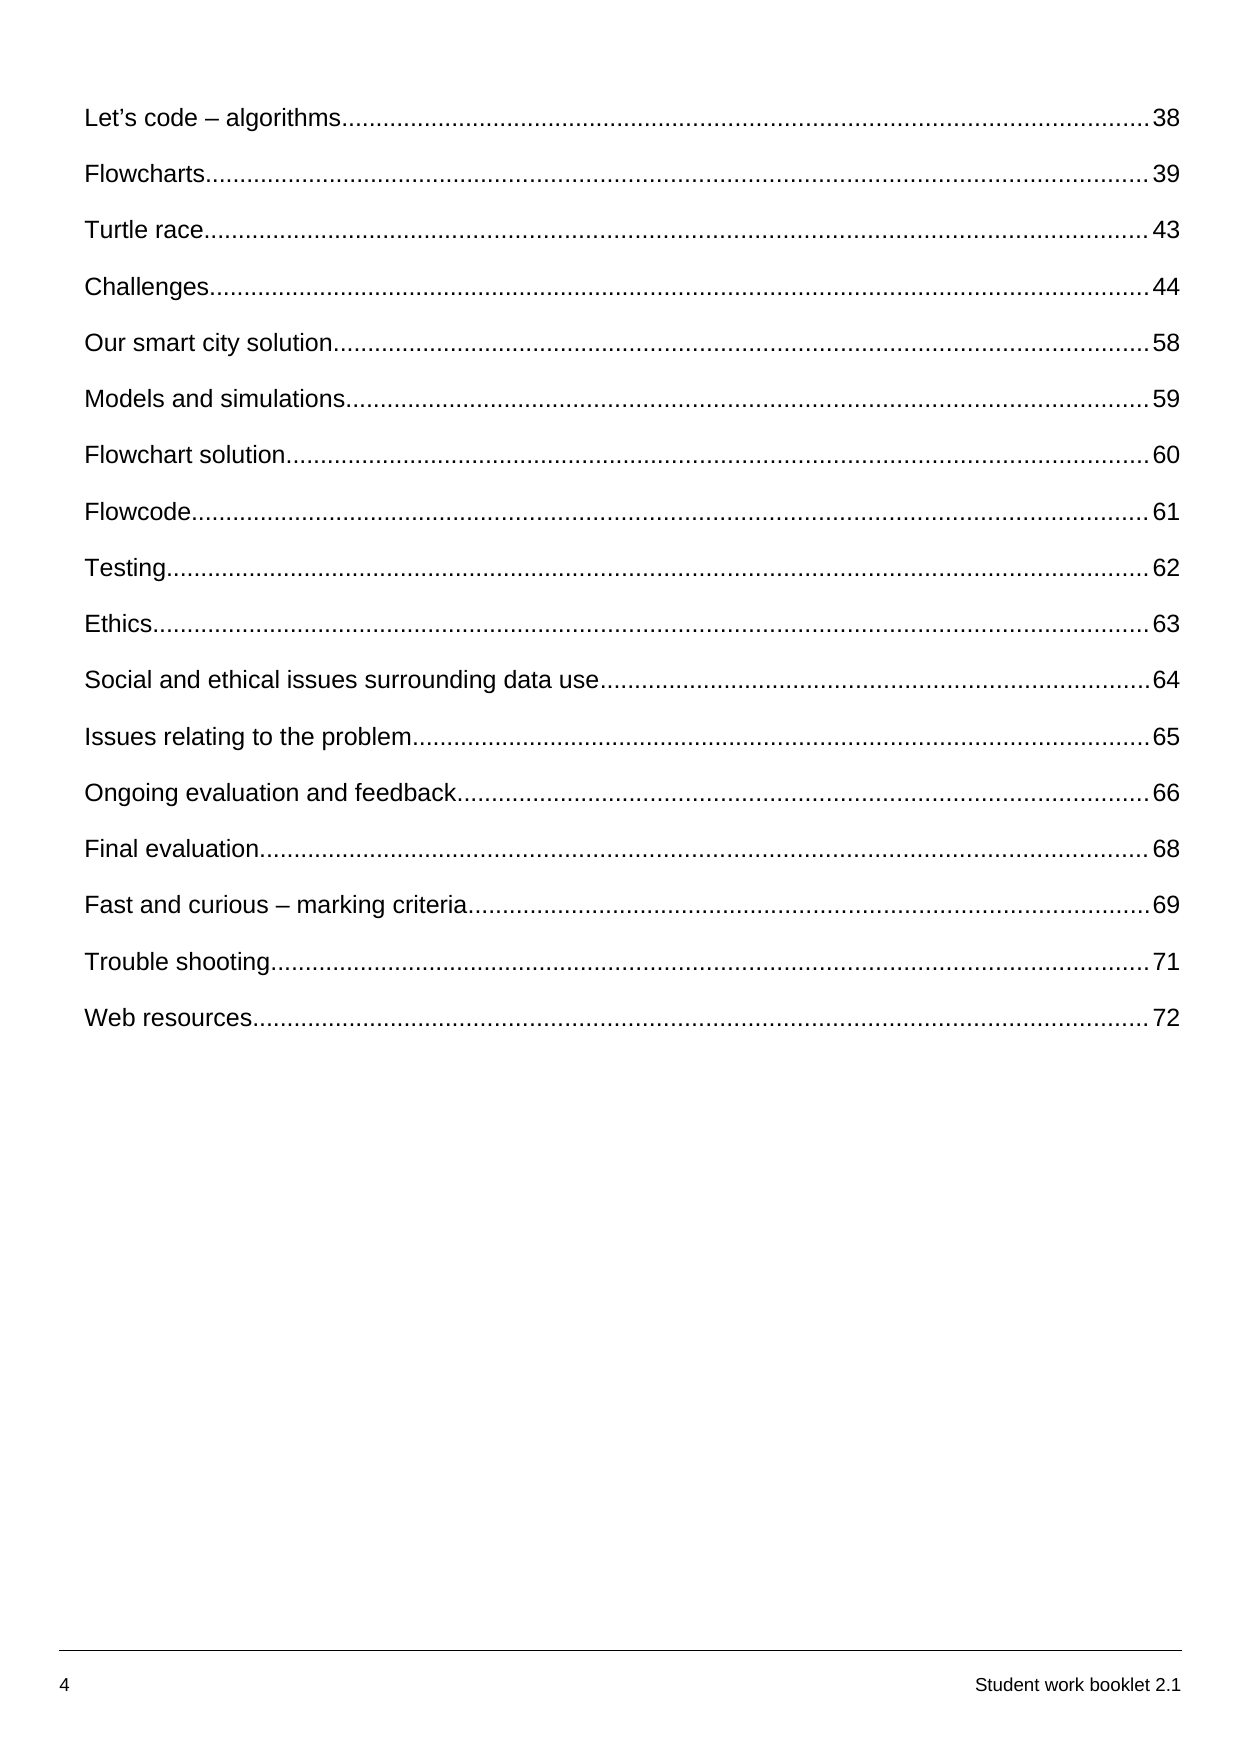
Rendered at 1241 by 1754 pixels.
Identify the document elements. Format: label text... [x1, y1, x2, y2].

text Ongoing evaluation and feedback 66 [84, 775, 1181, 807]
text Issues relating to the problem 65 [84, 719, 1181, 750]
text Testing 62 [84, 550, 1181, 582]
text Ethics 63 [84, 607, 1181, 638]
text Social and ethical issues surrounding data use 64 [84, 663, 1181, 694]
text Our smart city solution 58 [84, 325, 1181, 357]
text Challenges 44 [84, 269, 1181, 300]
text Web resources 72 [84, 1000, 1181, 1032]
text Flowcode 61 [84, 494, 1181, 525]
text Let’s code – algorithms 38 [84, 100, 1181, 132]
text Fast and curious – marking criteria 69 [84, 888, 1181, 919]
text Flowchart solution 60 [84, 438, 1181, 469]
text Models and simulations 59 [84, 382, 1181, 413]
text Flowcharts 39 [84, 157, 1181, 188]
text Final evaluation 68 [84, 832, 1181, 863]
text Turtle race 43 [84, 213, 1181, 244]
text Trouble shooting 71 [84, 944, 1181, 975]
